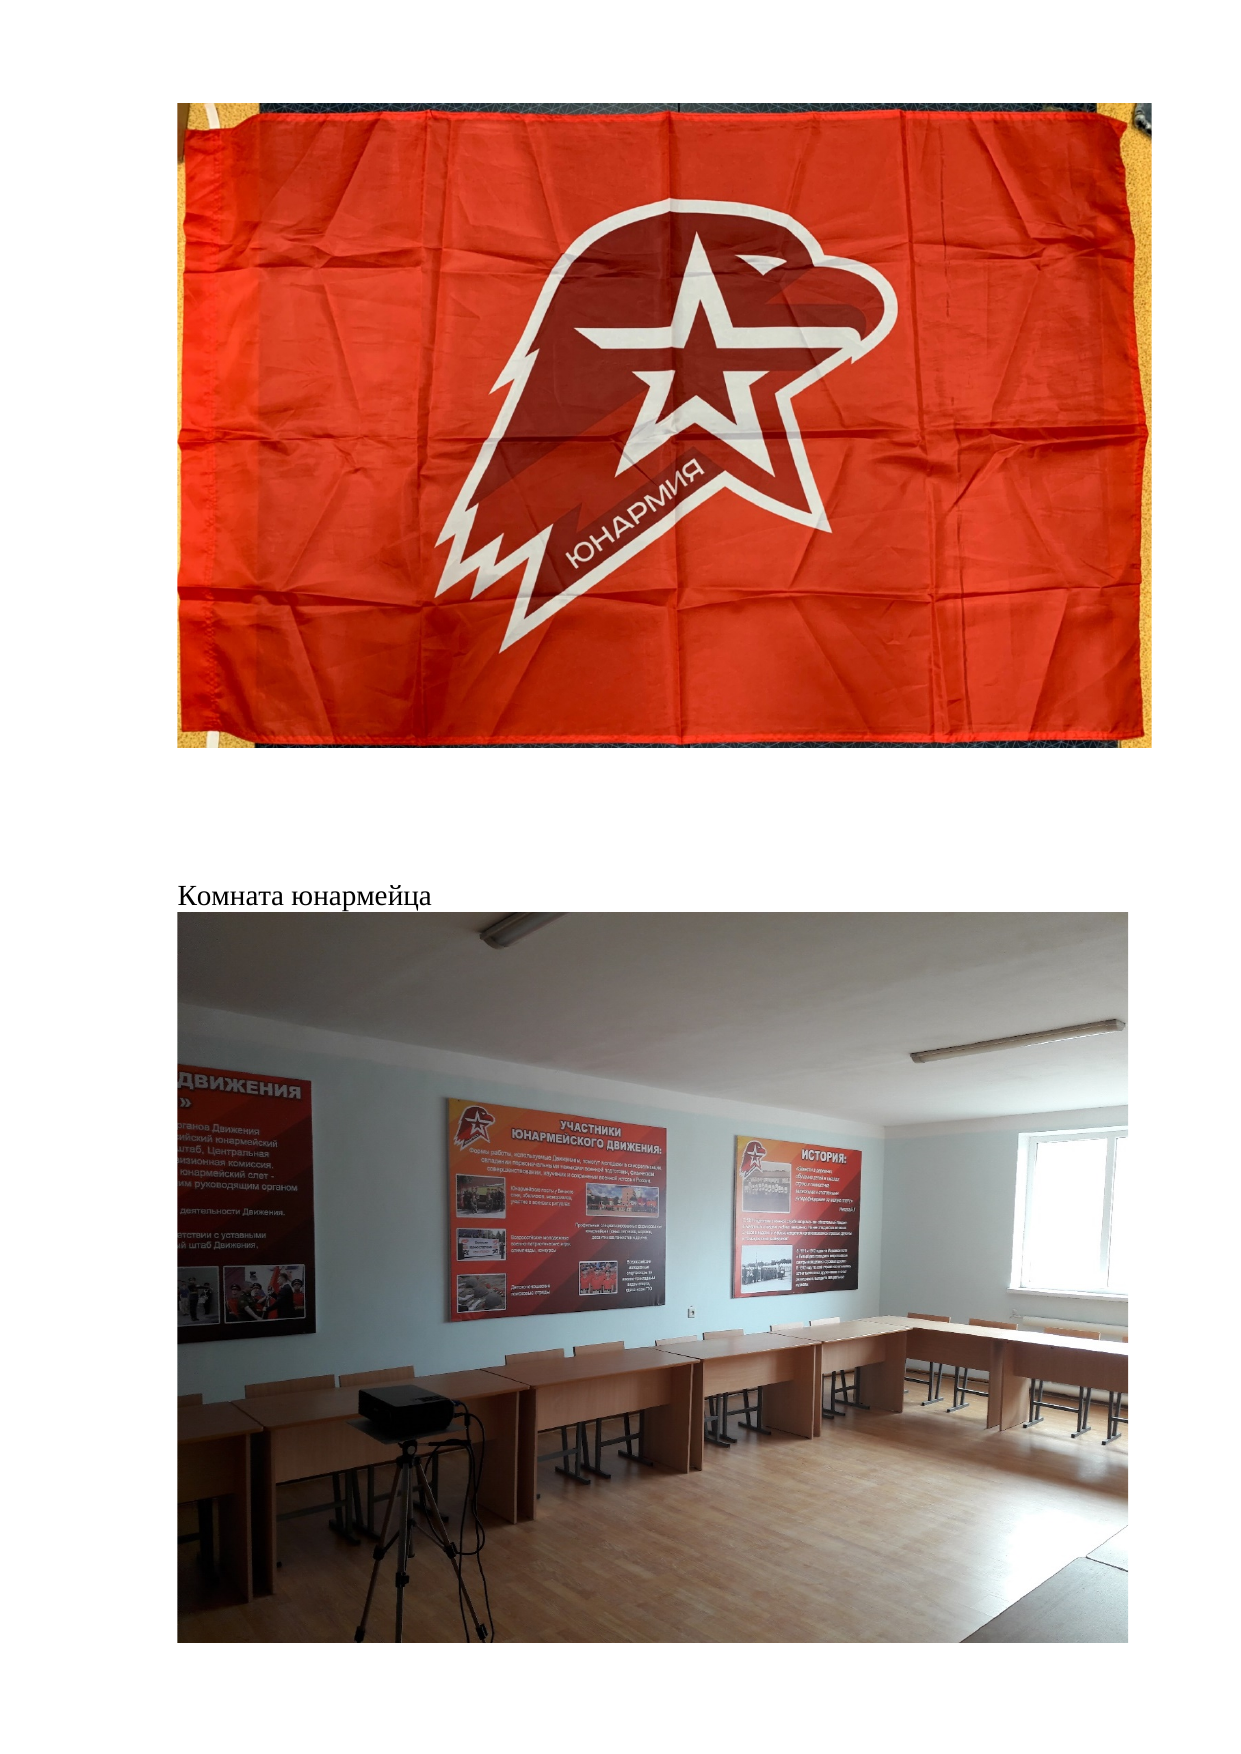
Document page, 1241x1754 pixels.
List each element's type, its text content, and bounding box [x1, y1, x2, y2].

picture [177, 103, 1152, 748]
text Комната юнармейца [177, 878, 1152, 912]
picture [177, 912, 1129, 1643]
